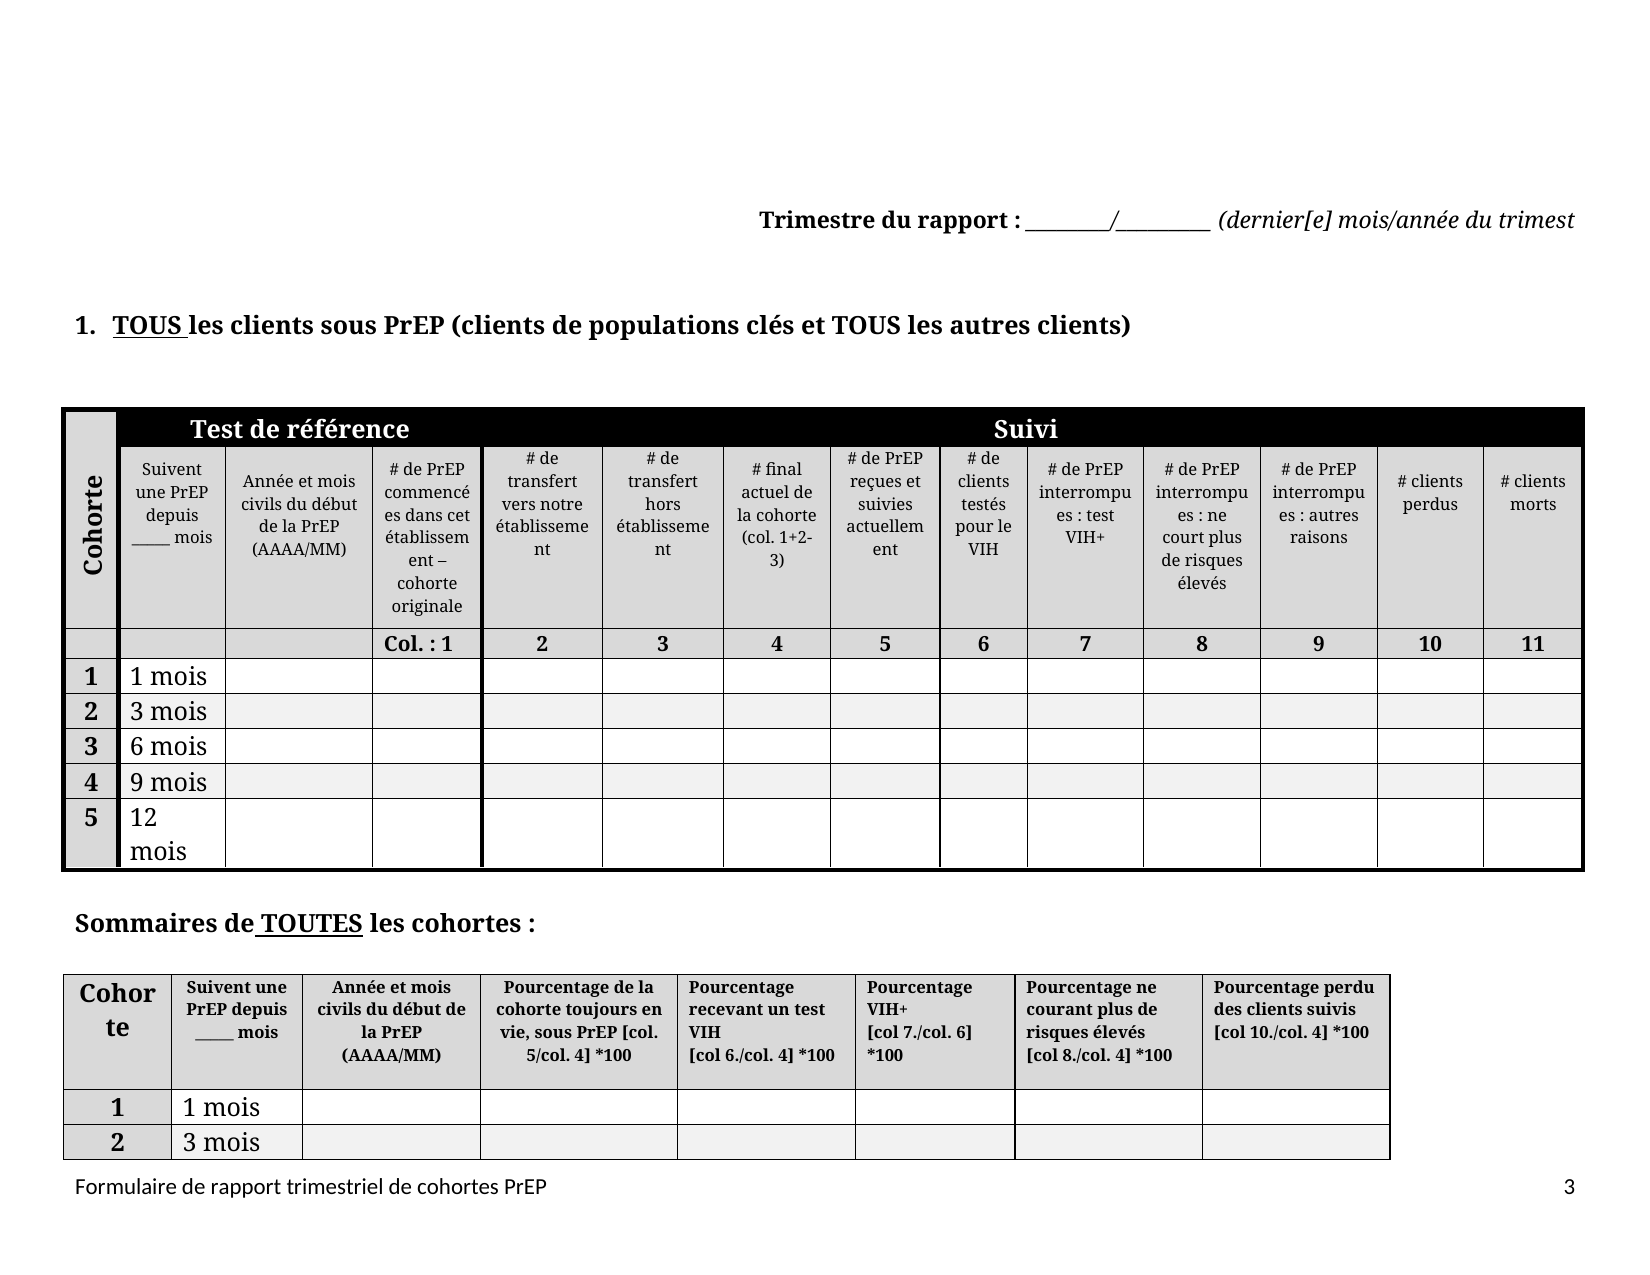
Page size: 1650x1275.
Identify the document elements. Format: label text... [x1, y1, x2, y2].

table_header Pourcentage ne courant plus de risques élevés [col 8./col. 4] *100 [1016, 975, 1202, 1089]
table_cell [484, 799, 602, 867]
table_cell # final actuel de la cohorte (col. 1+2-3) [724, 447, 830, 628]
table_cell [1028, 659, 1143, 693]
table_cell [1378, 729, 1483, 763]
table_cell [1378, 659, 1483, 693]
table_cell [373, 694, 480, 728]
table_cell [1261, 694, 1377, 728]
table_cell [856, 1090, 1014, 1124]
table_cell 2 [484, 629, 602, 658]
text Sommaires de TOUTES les cohortes : [75, 906, 1575, 940]
table_cell [226, 729, 372, 763]
table_cell [1484, 694, 1581, 728]
table_cell # de PrEP reçues et suivies actuellement [831, 447, 939, 628]
table_cell # clients morts [1484, 447, 1581, 628]
table_cell [724, 799, 830, 867]
table_cell 11 [1484, 629, 1581, 658]
table_cell [603, 764, 723, 798]
table_cell [1378, 799, 1483, 867]
table_cell 10 [1378, 629, 1483, 658]
table_cell [831, 764, 939, 798]
table_header Cohorte [66, 412, 116, 628]
table_cell [941, 729, 1027, 763]
table_cell [724, 694, 830, 728]
table_cell 3 mois [121, 694, 225, 728]
table_cell # de PrEP interrompues : autres raisons [1261, 447, 1377, 628]
table_header Test de référence [121, 412, 480, 446]
table_cell [724, 764, 830, 798]
table_header Suivi [484, 412, 1581, 446]
table_cell [1016, 1090, 1202, 1124]
table_cell [484, 659, 602, 693]
table_cell 1 mois [172, 1090, 302, 1124]
table_cell [1028, 729, 1143, 763]
table_cell Suivent une PrEP depuis _____ mois [121, 447, 225, 628]
table_cell [941, 659, 1027, 693]
table_cell [1484, 659, 1581, 693]
table_cell 4 [724, 629, 830, 658]
table_cell [121, 629, 225, 658]
table_cell 6 mois [121, 729, 225, 763]
table_cell [1484, 729, 1581, 763]
table_cell Année et mois civils du début de la PrEP (AAAA/MM) [226, 447, 372, 628]
table_cell [1378, 694, 1483, 728]
table_cell 2 [66, 694, 116, 728]
table_cell [373, 764, 480, 798]
table_cell [373, 799, 480, 867]
table_cell [603, 659, 723, 693]
table_header Cohorte [64, 975, 171, 1089]
table_cell [603, 694, 723, 728]
table_cell [1261, 799, 1377, 867]
table_cell [1378, 764, 1483, 798]
table_cell [1144, 799, 1260, 867]
table_cell 7 [1028, 629, 1143, 658]
table_header Pourcentage VIH+ [col 7./col. 6] *100 [856, 975, 1014, 1089]
table_cell [856, 1125, 1014, 1159]
table_header Pourcentage perdu des clients suivis [col 10./col. 4] *100 [1203, 975, 1389, 1089]
text Trimestre du rapport : ________/_________ (dernier[e] mois/année du trimest [75, 204, 1575, 235]
table_cell [1144, 764, 1260, 798]
table_cell [484, 729, 602, 763]
list TOUS les clients sous PrEP (clients de populations clés et TOUS les autres clients) [75, 308, 1575, 342]
table_cell [303, 1125, 480, 1159]
table_cell [226, 694, 372, 728]
table_cell [603, 799, 723, 867]
table_cell 5 [831, 629, 939, 658]
table_cell [226, 629, 372, 658]
table_cell [1144, 659, 1260, 693]
table_cell 3 mois [172, 1125, 302, 1159]
table_cell 12 mois [121, 799, 225, 867]
table_cell [678, 1125, 855, 1159]
table_cell [484, 694, 602, 728]
table_cell [226, 764, 372, 798]
table_cell [1261, 764, 1377, 798]
table_cell [1144, 729, 1260, 763]
table_cell [831, 729, 939, 763]
table_cell 6 [941, 629, 1027, 658]
table_cell 4 [66, 764, 116, 798]
table_cell [373, 659, 480, 693]
table_cell [226, 799, 372, 867]
table_cell [1203, 1125, 1389, 1159]
table_cell [1028, 764, 1143, 798]
table_cell 8 [1144, 629, 1260, 658]
table_cell [724, 659, 830, 693]
table_cell [1261, 659, 1377, 693]
table_cell [678, 1090, 855, 1124]
table_cell [603, 729, 723, 763]
table_header Année et mois civils du début de la PrEP (AAAA/MM) [303, 975, 480, 1089]
table_header Pourcentage recevant un test VIH [col 6./col. 4] *100 [678, 975, 855, 1089]
table_cell [941, 799, 1027, 867]
table_cell [481, 1125, 677, 1159]
table_cell # de clients testés pour le VIH [941, 447, 1027, 628]
table_cell 1 [66, 659, 116, 693]
table_cell [373, 729, 480, 763]
table_cell [481, 1090, 677, 1124]
table_cell Col. : 1 [373, 629, 480, 658]
table_cell [1028, 799, 1143, 867]
table_cell [1484, 799, 1581, 867]
table_cell # de transfert hors établissement [603, 447, 723, 628]
table_cell 2 [64, 1125, 171, 1159]
table_cell # de PrEP interrompues : test VIH+ [1028, 447, 1143, 628]
table_cell [831, 659, 939, 693]
table_cell # clients perdus [1378, 447, 1483, 628]
table_cell 1 [64, 1090, 171, 1124]
table_cell [831, 694, 939, 728]
table_cell [226, 659, 372, 693]
table_cell [1484, 764, 1581, 798]
table_cell # de PrEP commencées dans cet établissement – cohorte originale [373, 447, 480, 628]
table_cell 3 [66, 729, 116, 763]
table_cell [484, 764, 602, 798]
table_cell [303, 1090, 480, 1124]
table_header Suivent une PrEP depuis _____ mois [172, 975, 302, 1089]
table_cell [1144, 694, 1260, 728]
table_cell 9 mois [121, 764, 225, 798]
table_cell [1203, 1090, 1389, 1124]
table_cell [66, 629, 116, 658]
table_header Pourcentage de la cohorte toujours en vie, sous PrEP [col. 5/col. 4] *100 [481, 975, 677, 1089]
table_cell [941, 764, 1027, 798]
table_cell [941, 694, 1027, 728]
table_cell 9 [1261, 629, 1377, 658]
table_cell 3 [603, 629, 723, 658]
table_cell # de PrEP interrompues : ne court plus de risques élevés [1144, 447, 1260, 628]
table_cell [1016, 1125, 1202, 1159]
table_cell [831, 799, 939, 867]
table_cell 5 [66, 799, 116, 867]
table_cell # de transfert vers notre établissement [484, 447, 602, 628]
table_cell [724, 729, 830, 763]
table_cell [1261, 729, 1377, 763]
table_cell [1028, 694, 1143, 728]
table_cell 1 mois [121, 659, 225, 693]
